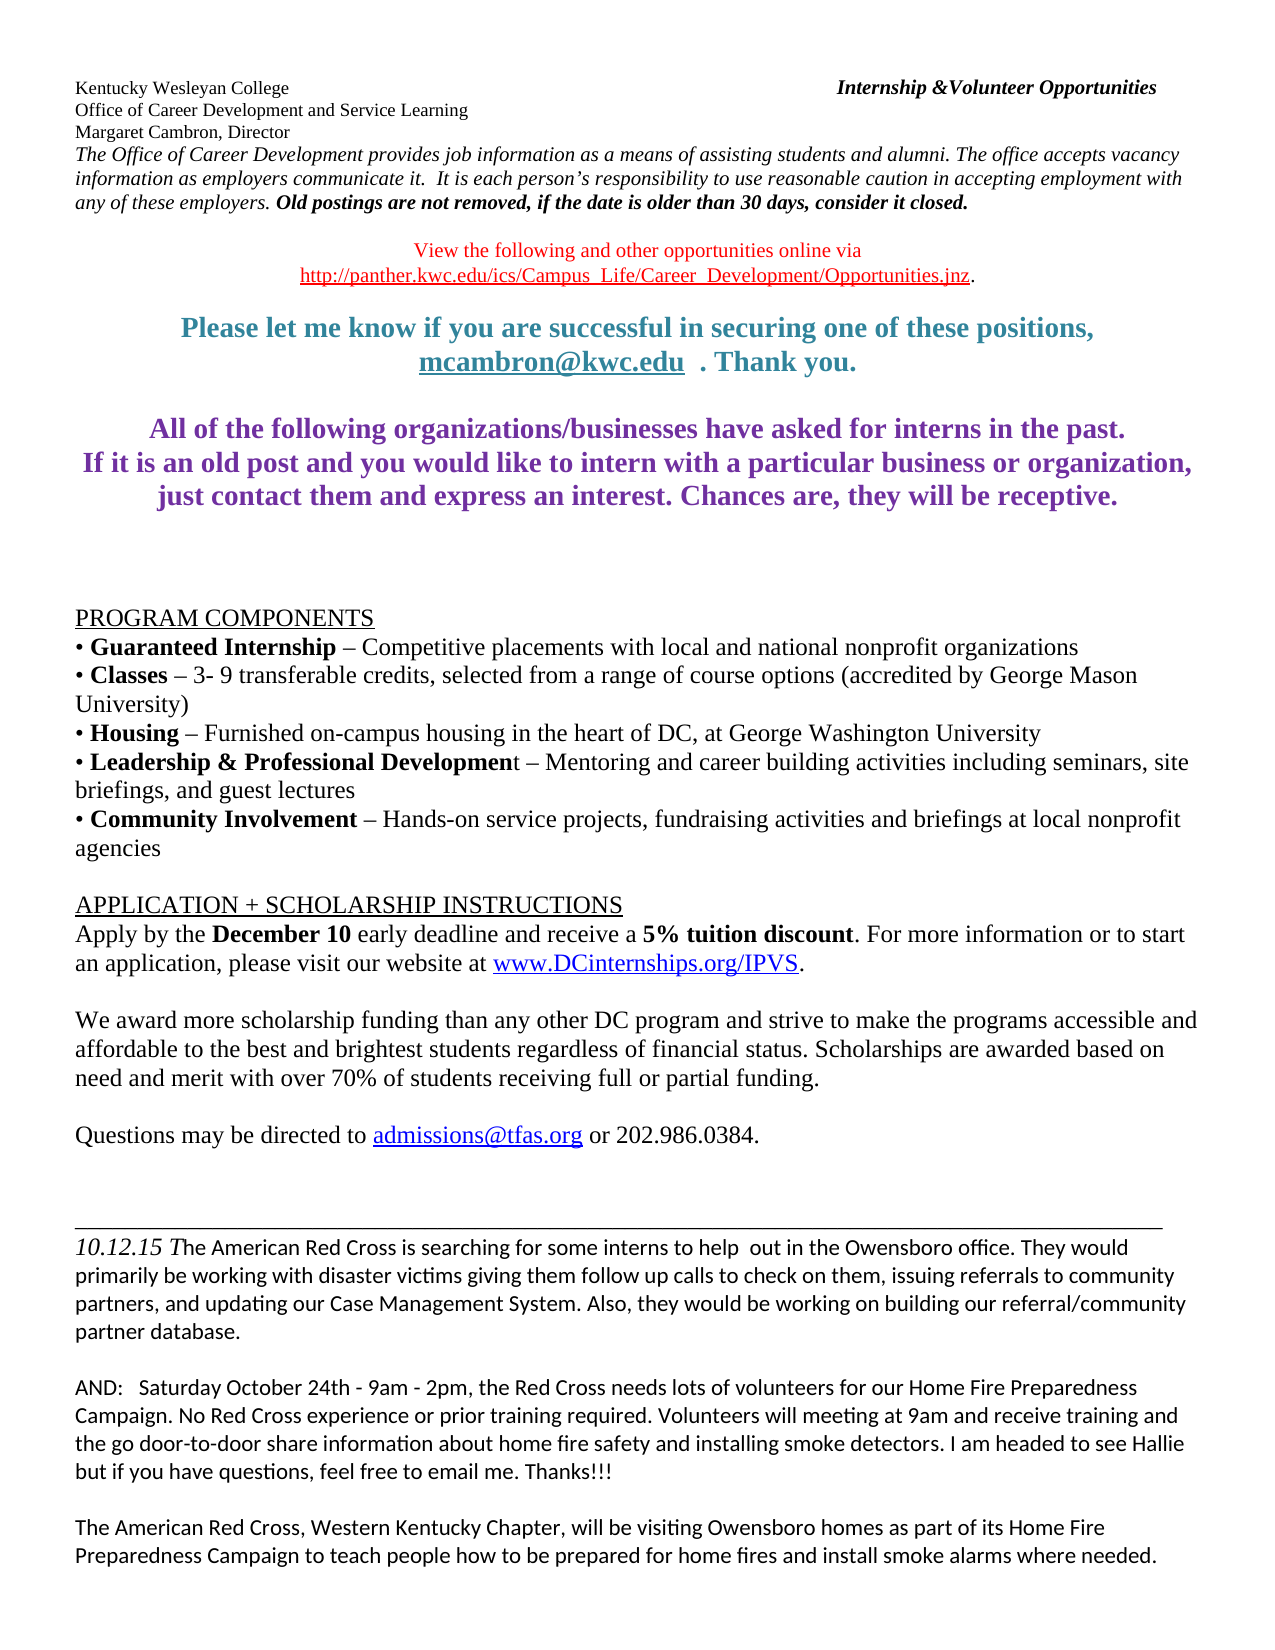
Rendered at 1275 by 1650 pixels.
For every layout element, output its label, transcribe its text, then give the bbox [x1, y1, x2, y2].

text _______________________________________________________________________________________ [75, 1203, 1200, 1232]
text 10.13.15 We are now accepting applications for the Summer 2016 Institute on Philanthropy & Voluntary Service in Washington, DC. This is an academic internship program for undergraduates passionate about service and interested in a summer experience making a community impact. Our program equips students with the practical and ethical tools needed for students to strengthen their leadership and professional skills. Please share this opportunity with interested students and encourage them to apply by the early deadline of December 10 to receive a 5% tuition discount. Nominate a Top Student Today Please also consider nominating top students for special scholarship consideration. We award close to a million dollars annually and preference is given to nominated students. You may nominate by visiting www.DCinternships.org/Nominate. More information on our programs may be found at www.DCinternships.org/IPVS. Please contact me with any questions. I may be reached at mstankus@tfas.org or 202.986.0384. Thank you so much for your assistance. Mary Stankus Director, Recruitment and Admissions The Fund for American Studies Summer of Service + Community Leadership in Washington, DC Institute on Philanthropy and Voluntary Service www.DCinternships.org/IPVS Summer 2016 - 4 and 8 Week Options Early Application Deadline: December 10, 2015 - 5% tuition discount How will you make a difference this summer? Join the millions of volunteers, public servants and nonprofit professionals who heard the call to serve in the nation’s capital. The Institute on Philanthropy and Voluntary Service offers you a chance to make an impact this summer. Spend either 4 or 8 weeks this summer taking action while getting a hands-on learning experience in the nation’s capital. Your internship will put you on the front-lines working to solve local and national issues. PROGRAM COMPONENTS • Guaranteed Internship – Competitive placements with local and national nonprofit organizations • Classes – 3- 9 transferable credits, selected from a range of course options (accredited by George Mason University) • Housing – Furnished on-campus housing in the heart of DC, at George Washington University • Leadership & Professional Development – Mentoring and career building activities including seminars, site briefings, and guest lectures • Community Involvement – Hands-on service projects, fundraising activities and briefings at local nonprofit agencies APPLICATION + SCHOLARSHIP INSTRUCTIONS Apply by the December 10 early deadline and receive a 5% tuition discount. For more information or to start an application, please visit our website at www.DCinternships.org/IPVS. We award more scholarship funding than any other DC program and strive to make the programs accessible and affordable to the best and brightest students regardless of financial status. Scholarships are awarded based on need and merit with over 70% of students receiving full or partial funding. Questions may be directed to admissions@tfas.org or 202.986.0384. [75, 574, 1200, 1149]
text The American Red Cross, Western Kentucky Chapter, will be visiting Owensboro homes as part of its Home Fire Preparedness Campaign to teach people how to be prepared for home fires and install smoke alarms where needed. [75, 1513, 1200, 1569]
text AND: Saturday October 24th - 9am - 2pm, the Red Cross needs lots of volunteers for our Home Fire Preparedness Campaign. No Red Cross experience or prior training required. Volunteers will meeting at 9am and receive training and the go door-to-door share information about home fire safety and installing smoke detectors. I am headed to see Hallie but if you have questions, feel free to email me. Thanks!!! [75, 1373, 1200, 1485]
text 10.12.15 The American Red Cross is searching for some interns to help out in the Owensboro office. They would primarily be working with disaster victims giving them follow up calls to check on them, issuing referrals to community partners, and updating our Case Management System. Also, they would be working on building our referral/community partner database. [75, 1232, 1200, 1345]
